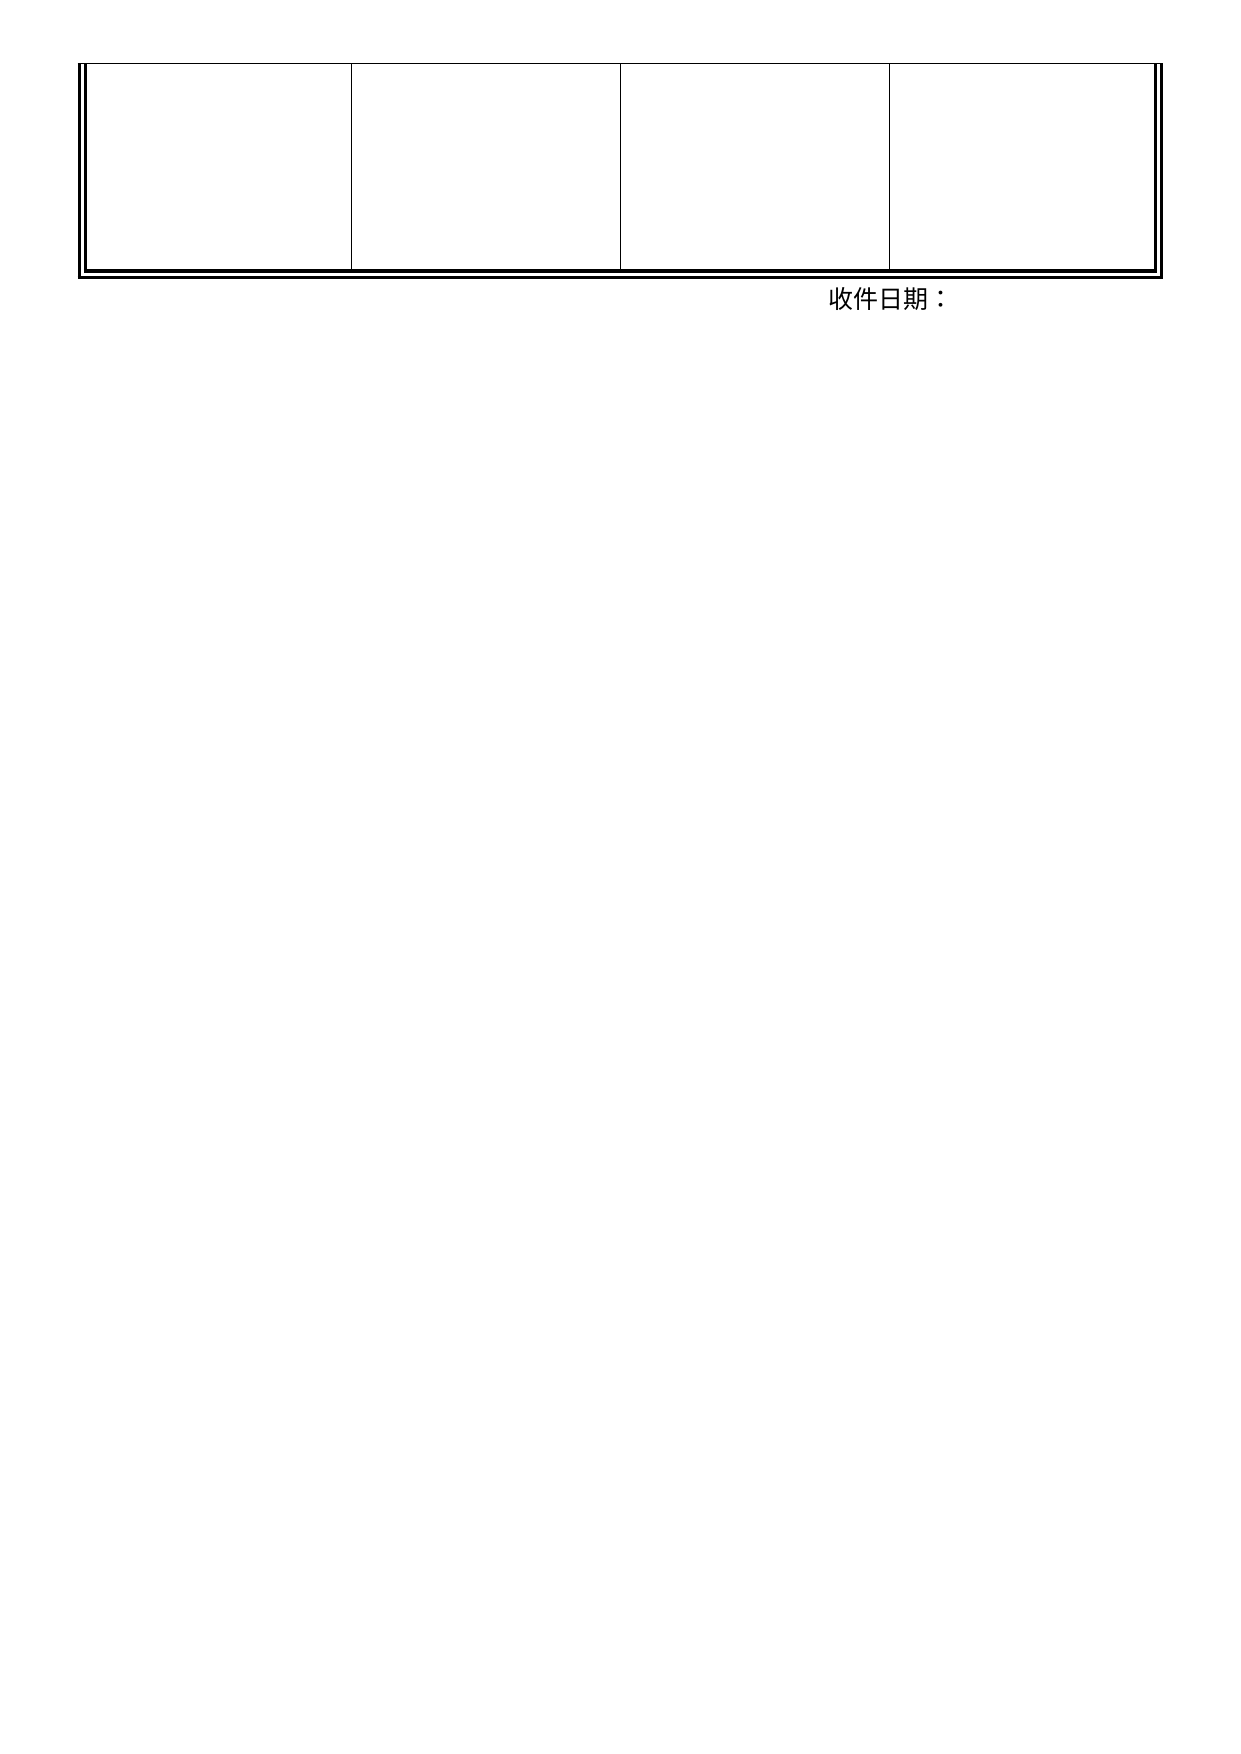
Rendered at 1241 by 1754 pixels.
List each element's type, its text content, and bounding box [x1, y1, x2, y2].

table_cell [621, 64, 889, 269]
text 收件日期： [187, 279, 953, 316]
table_cell [352, 64, 620, 269]
table_cell [890, 64, 1154, 269]
table_cell [87, 64, 351, 269]
